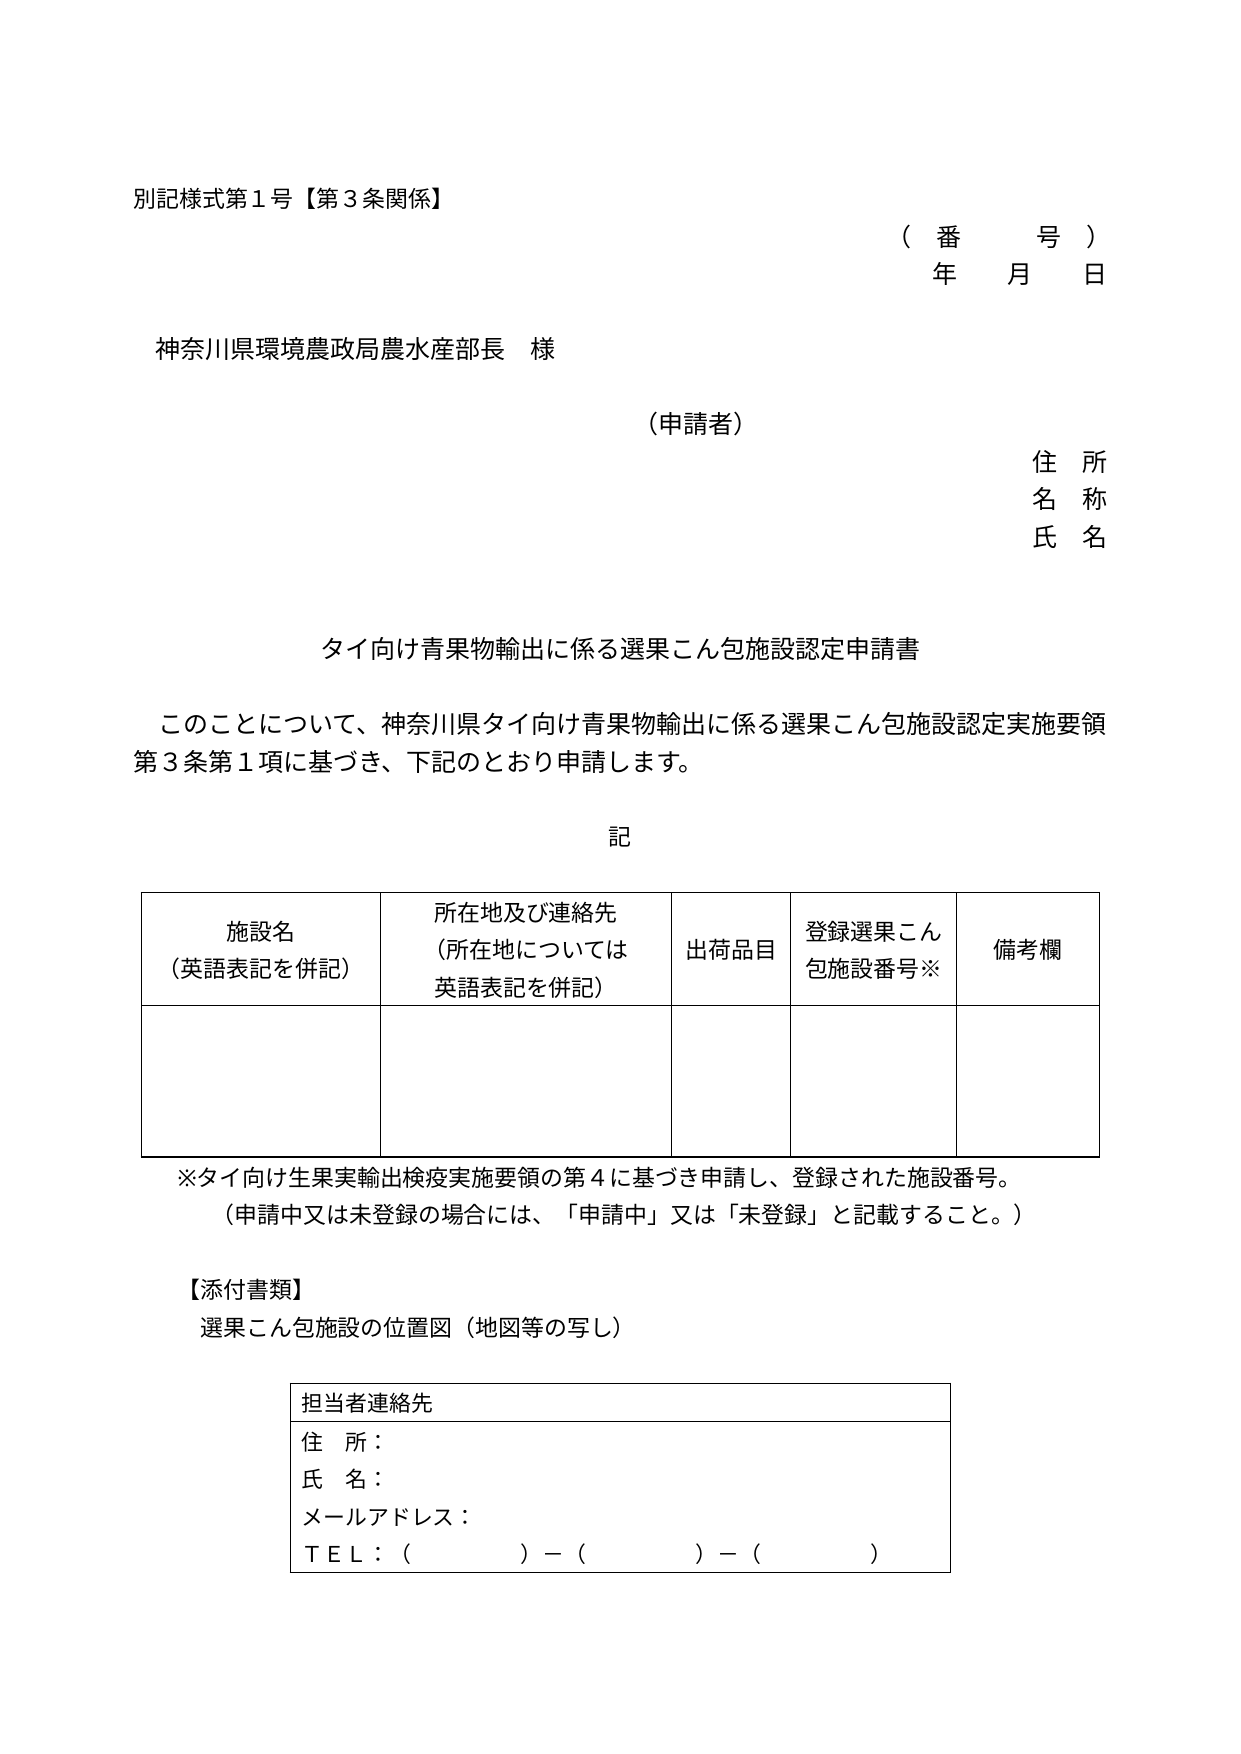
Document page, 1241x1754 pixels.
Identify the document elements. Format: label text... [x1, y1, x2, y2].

text このことについて、神奈川県タイ向け青果物輸出に係る選果こん包施設認定実施要領第３条第１項に基づき、下記のとおり申請します。 [133, 704, 1107, 779]
table_header 出荷品目 [672, 893, 790, 1005]
table_header 備考欄 [957, 893, 1099, 1005]
table_cell [791, 1006, 956, 1156]
table_header 所在地及び連絡先 （所在地については 英語表記を併記） [381, 893, 671, 1005]
text （ 番 号 ） [199, 217, 1152, 254]
text 年 月 日 [133, 254, 1107, 292]
text （申請者） [133, 404, 1107, 442]
text 住 所 [177, 442, 1107, 479]
text 【添付書類】 [177, 1270, 1063, 1307]
text （申請中又は未登録の場合には、「申請中」又は「未登録」と記載すること。） [177, 1195, 1063, 1232]
text 名 称 [177, 479, 1107, 517]
text タイ向け青果物輸出に係る選果こん包施設認定申請書 [133, 629, 1107, 667]
text 神奈川県環境農政局農水産部長 様 [155, 329, 1107, 367]
table_header 施設名 （英語表記を併記） [142, 893, 380, 1005]
table_header 担当者連絡先 [291, 1384, 950, 1421]
text ※タイ向け生果実輸出検疫実施要領の第４に基づき申請し、登録された施設番号。 [177, 1158, 1063, 1195]
table_cell [957, 1006, 1099, 1156]
table_cell [381, 1006, 671, 1156]
table_cell 住 所： 氏 名： メールアドレス： ＴＥＬ：（ ）－（ ）－（ ） [291, 1422, 950, 1572]
text 氏 名 [177, 517, 1107, 554]
table_cell [672, 1006, 790, 1156]
table_header 登録選果こん包施設番号※ [791, 893, 956, 1005]
text 別記様式第１号【第３条関係】 [133, 179, 1107, 217]
text 記 [133, 817, 1107, 854]
table_cell [142, 1006, 380, 1156]
text 選果こん包施設の位置図（地図等の写し） [177, 1307, 1063, 1345]
